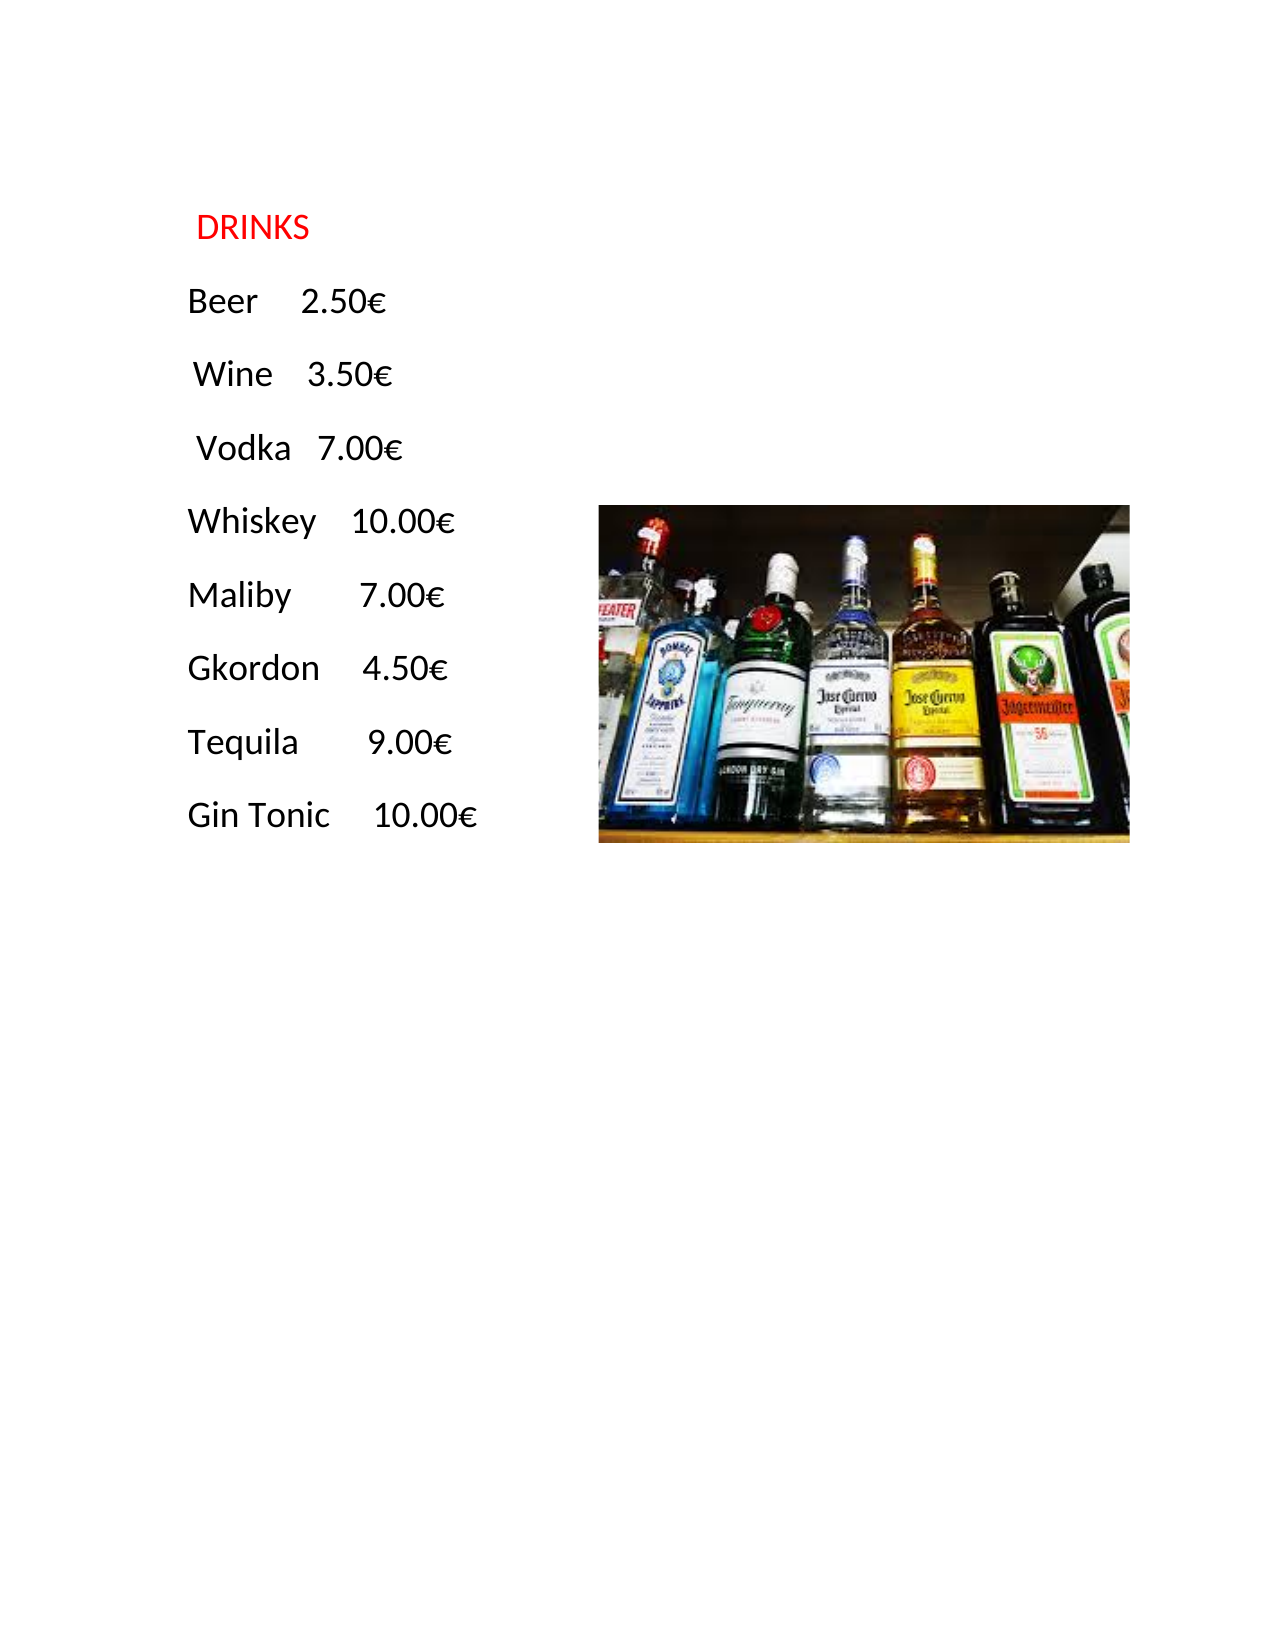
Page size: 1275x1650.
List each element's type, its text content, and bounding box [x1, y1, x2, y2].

text Vodka 7.00€ [187, 424, 1087, 469]
text DRINKS [187, 203, 1087, 249]
text Beer 2.50€ [187, 277, 1087, 322]
text Gin Tonic 10.00€ [187, 791, 598, 837]
picture [598, 505, 1130, 843]
text Wine 3.50€ [187, 350, 1087, 396]
text Maliby 7.00€ [187, 571, 598, 617]
text Whiskey 10.00€ [187, 497, 1087, 543]
text Tequila 9.00€ [187, 718, 598, 764]
text Gkordon 4.50€ [187, 644, 598, 690]
